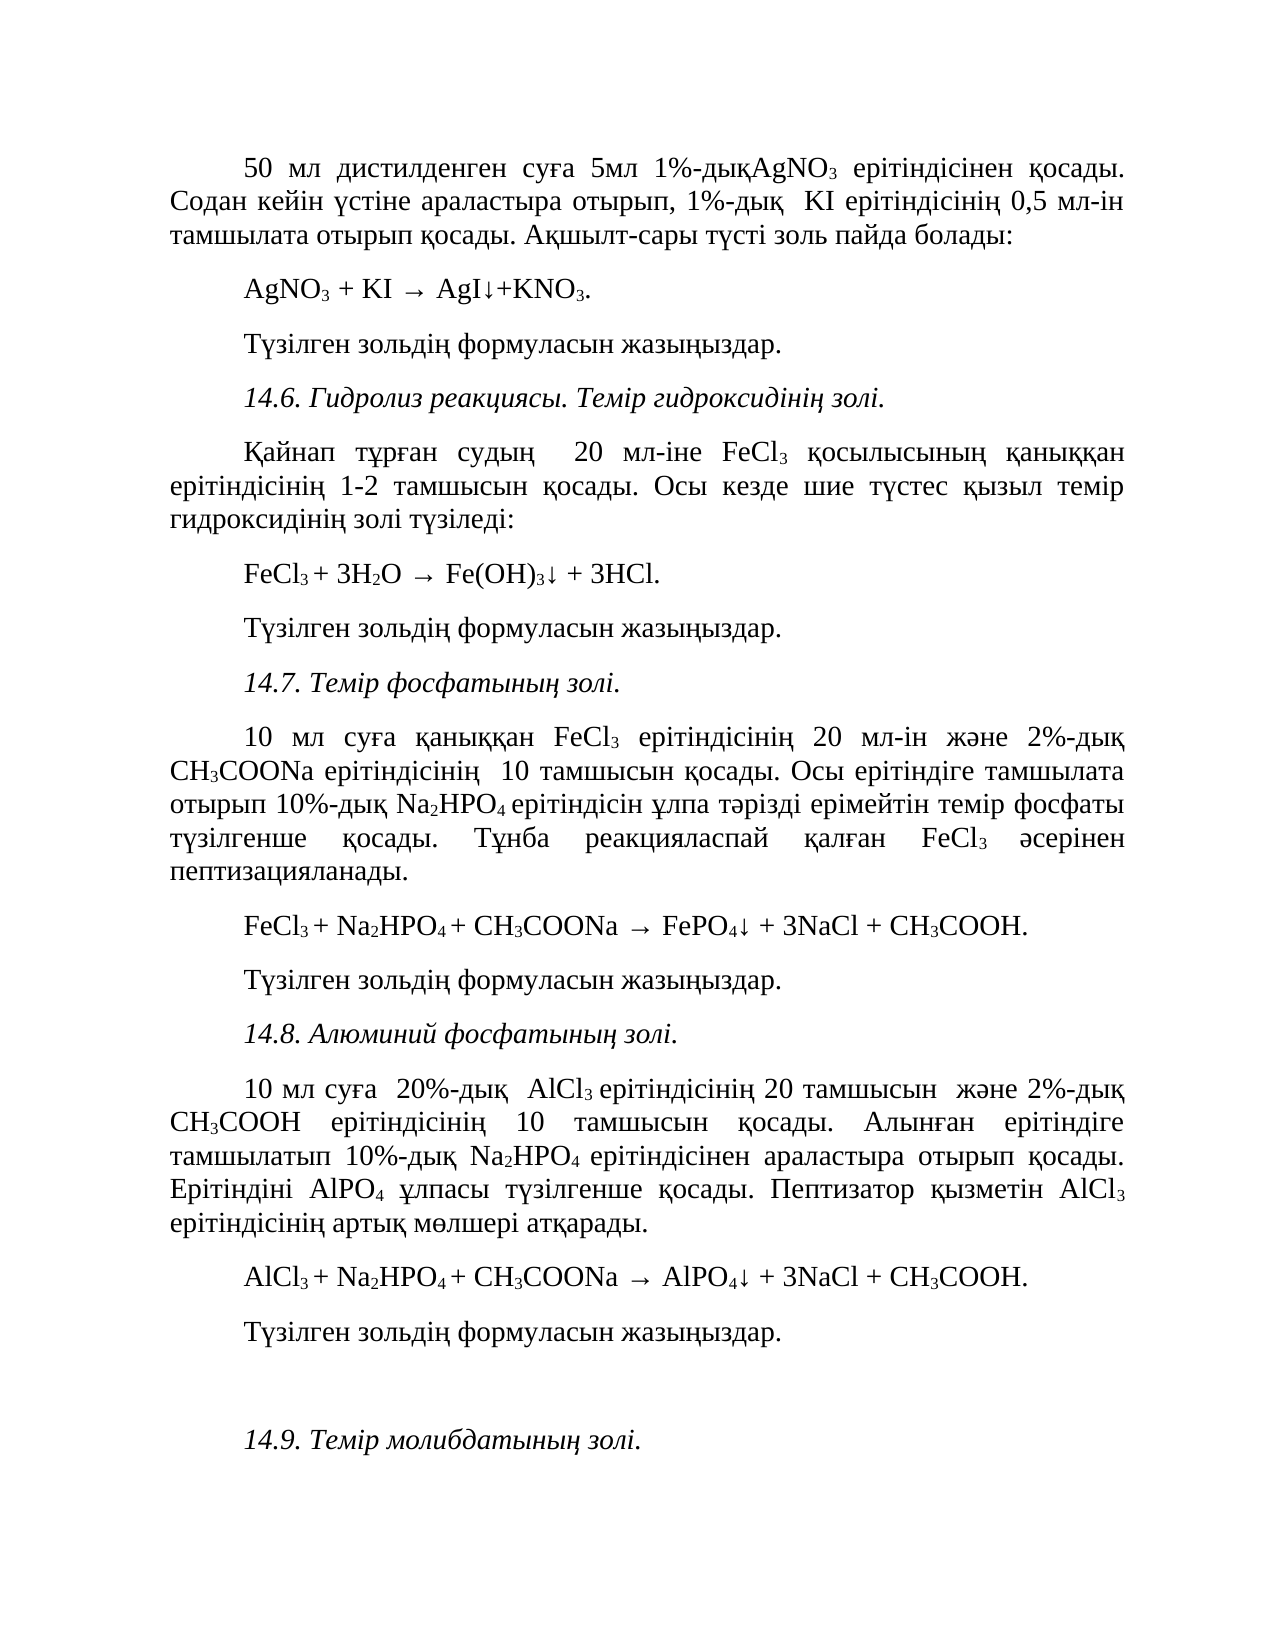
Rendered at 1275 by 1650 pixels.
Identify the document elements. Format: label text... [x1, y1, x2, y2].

text 10 мл суға қаныққан FeCl3 ерiтiндiсiнің 20 мл-ін және 2%-дық CH3COONa ерітіндісінің 10 тамшысын қосады. Осы ерітіндіге тамшылата отырып 10%-дық Na2HPO4 ерітіндісін ұлпа тәрізді ерімейтін темір фосфаты түзілгенше қосады. Тұнба реакцияласпай қалған FeCl3 әсерінен пептизацияланады. [169, 719, 1125, 887]
text Қайнап тұрған судың 20 мл-іне FeCl3 қосылысының қаныққан ерітіндісінің 1-2 тамшысын қосады. Осы кезде шие түстес қызыл темір гидроксидінің золі түзіледі: [169, 434, 1125, 535]
text Түзілген зольдің формуласын жазыңыздар. [169, 1314, 1125, 1347]
text 14.6. Гидролиз реакциясы. Темір гидроксидінің золі. [169, 380, 1125, 414]
text FeCl3 + 3H2O → Fe(OH)3↓ + 3HCl. [169, 556, 1125, 589]
text Түзілген зольдің формуласын жазыңыздар. [169, 610, 1125, 644]
text 50 мл дистилденген суға 5мл 1%-дықAgNO3 ерітіндісінен қосады. Содан кейін үстіне араластыра отырып, 1%-дық KI ерітіндісінің 0,5 мл-ін тамшылата отырып қосады. Ақшылт-сары түсті золь пайда болады: [169, 150, 1125, 251]
text FeCl3 + Na2HPO4 + CH3COONa → FePO4↓ + 3NaCl + CH3COOH. [169, 908, 1125, 941]
text AgNO3 + KI → AgI↓+KNO3. [169, 271, 1125, 305]
text 10 мл суға 20%-дық AlCl3 ерітіндісінің 20 тамшысын және 2%-дық CH3COOH ерітіндісінің 10 тамшысын қосады. Алынған ерітіндіге тамшылатып 10%-дық Na2HPO4 ерітіндісінен араластыра отырып қосады. Ерітіндіні AlPO4 ұлпасы түзілгенше қосады. Пептизатор қызметін AlCl3 ерітіндісінің артық мөлшері атқарады. [169, 1071, 1125, 1238]
text AlCl3 + Na2HPO4 + CH3COONa → AlPO4↓ + 3NaCl + CH3COOH. [169, 1259, 1125, 1293]
text Түзілген зольдің формуласын жазыңыздар. [169, 962, 1125, 996]
text 14.8. Алюминий фосфатының золі. [169, 1016, 1125, 1050]
text 14.9. Темір молибдатының золі. [169, 1422, 1125, 1456]
text 14.7. Темір фосфатының золі. [169, 665, 1125, 698]
text Түзілген зольдің формуласын жазыңыздар. [169, 326, 1125, 359]
